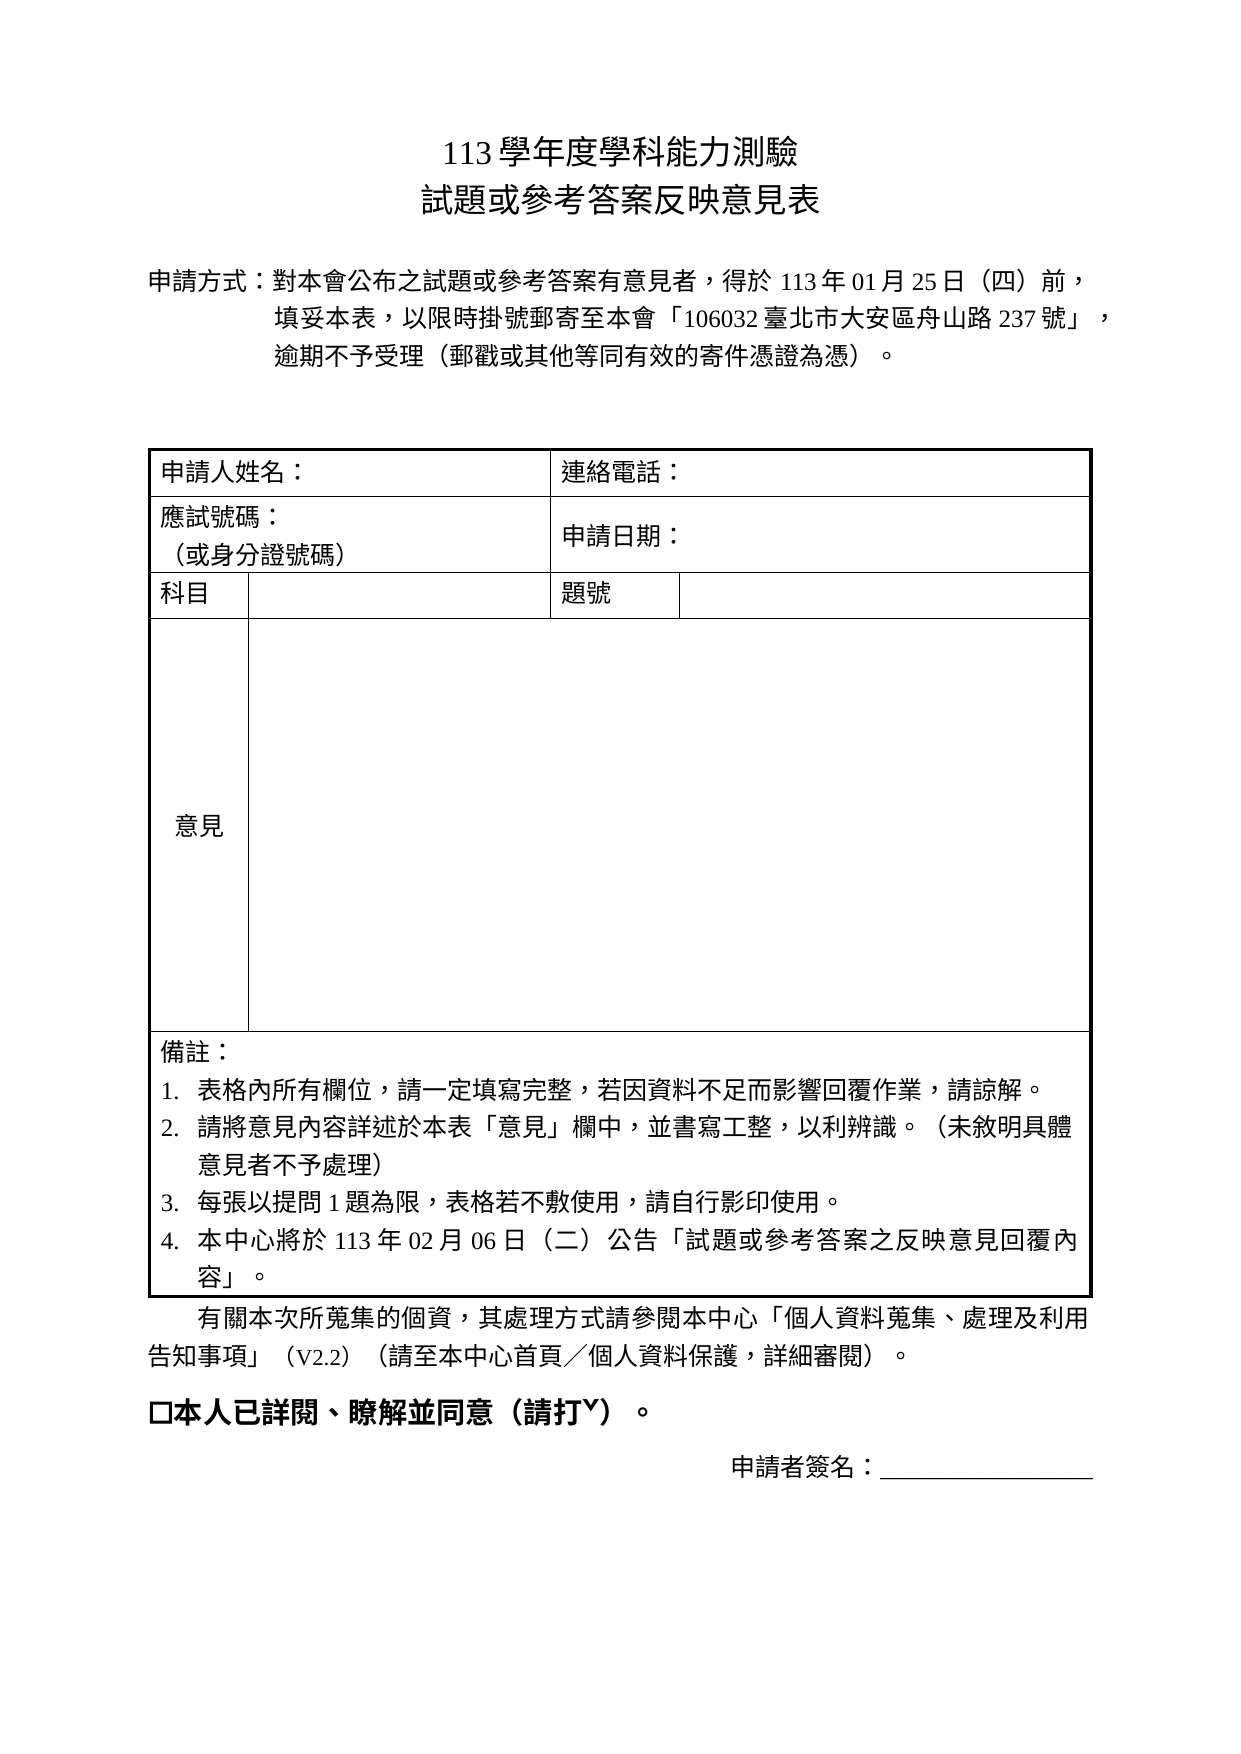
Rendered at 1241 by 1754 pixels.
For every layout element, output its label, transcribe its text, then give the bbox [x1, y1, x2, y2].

table_cell 應試號碼： （或身分證號碼） [151, 497, 550, 572]
table_cell [249, 619, 1089, 1031]
table_cell 意見 [151, 619, 248, 1031]
table_cell 題號 [551, 573, 679, 618]
table_header 申請人姓名： [151, 451, 550, 496]
table_cell [680, 573, 1089, 618]
table_cell 備註： 表格內所有欄位，請一定填寫完整，若因資料不足而影響回覆作業，請諒解。 請將意見內容詳述於本表「意見」欄中，並書寫工整，以利辨識。（未敘明具體意見者不予處理） 每張以提問1題為限，表格若不敷使用，請自行影印使用。 本中心將於113年02月06日（二）公告「試題或參考答案之反映意見回覆內容」。 [151, 1032, 1089, 1295]
table_cell 申請日期： [551, 497, 1089, 572]
table_cell 科目 [151, 573, 248, 618]
text 有關本次所蒐集的個資，其處理方式請參閱本中心「個人資料蒐集、處理及利用告知事項」（V2.2）（請至本中心首頁／個人資料保護，詳細審閱）。 [148, 1298, 1092, 1373]
text 申請者簽名：_________________ [148, 1448, 1092, 1484]
text 本人已詳閱、瞭解並同意（請打ˇ）。 [148, 1373, 1092, 1448]
text 試題或參考答案反映意見表 [148, 174, 1092, 222]
table_header 連絡電話： [551, 451, 1089, 496]
text 113學年度學科能力測驗 [148, 126, 1092, 174]
table_cell [249, 573, 550, 618]
text 申請方式：對本會公布之試題或參考答案有意見者，得於113年01月25日（四）前，填妥本表，以限時掛號郵寄至本會「106032臺北市大安區舟山路237號」，逾期不予受理（郵戳或其他等同有效的寄件憑證為憑）。 [148, 261, 1092, 373]
